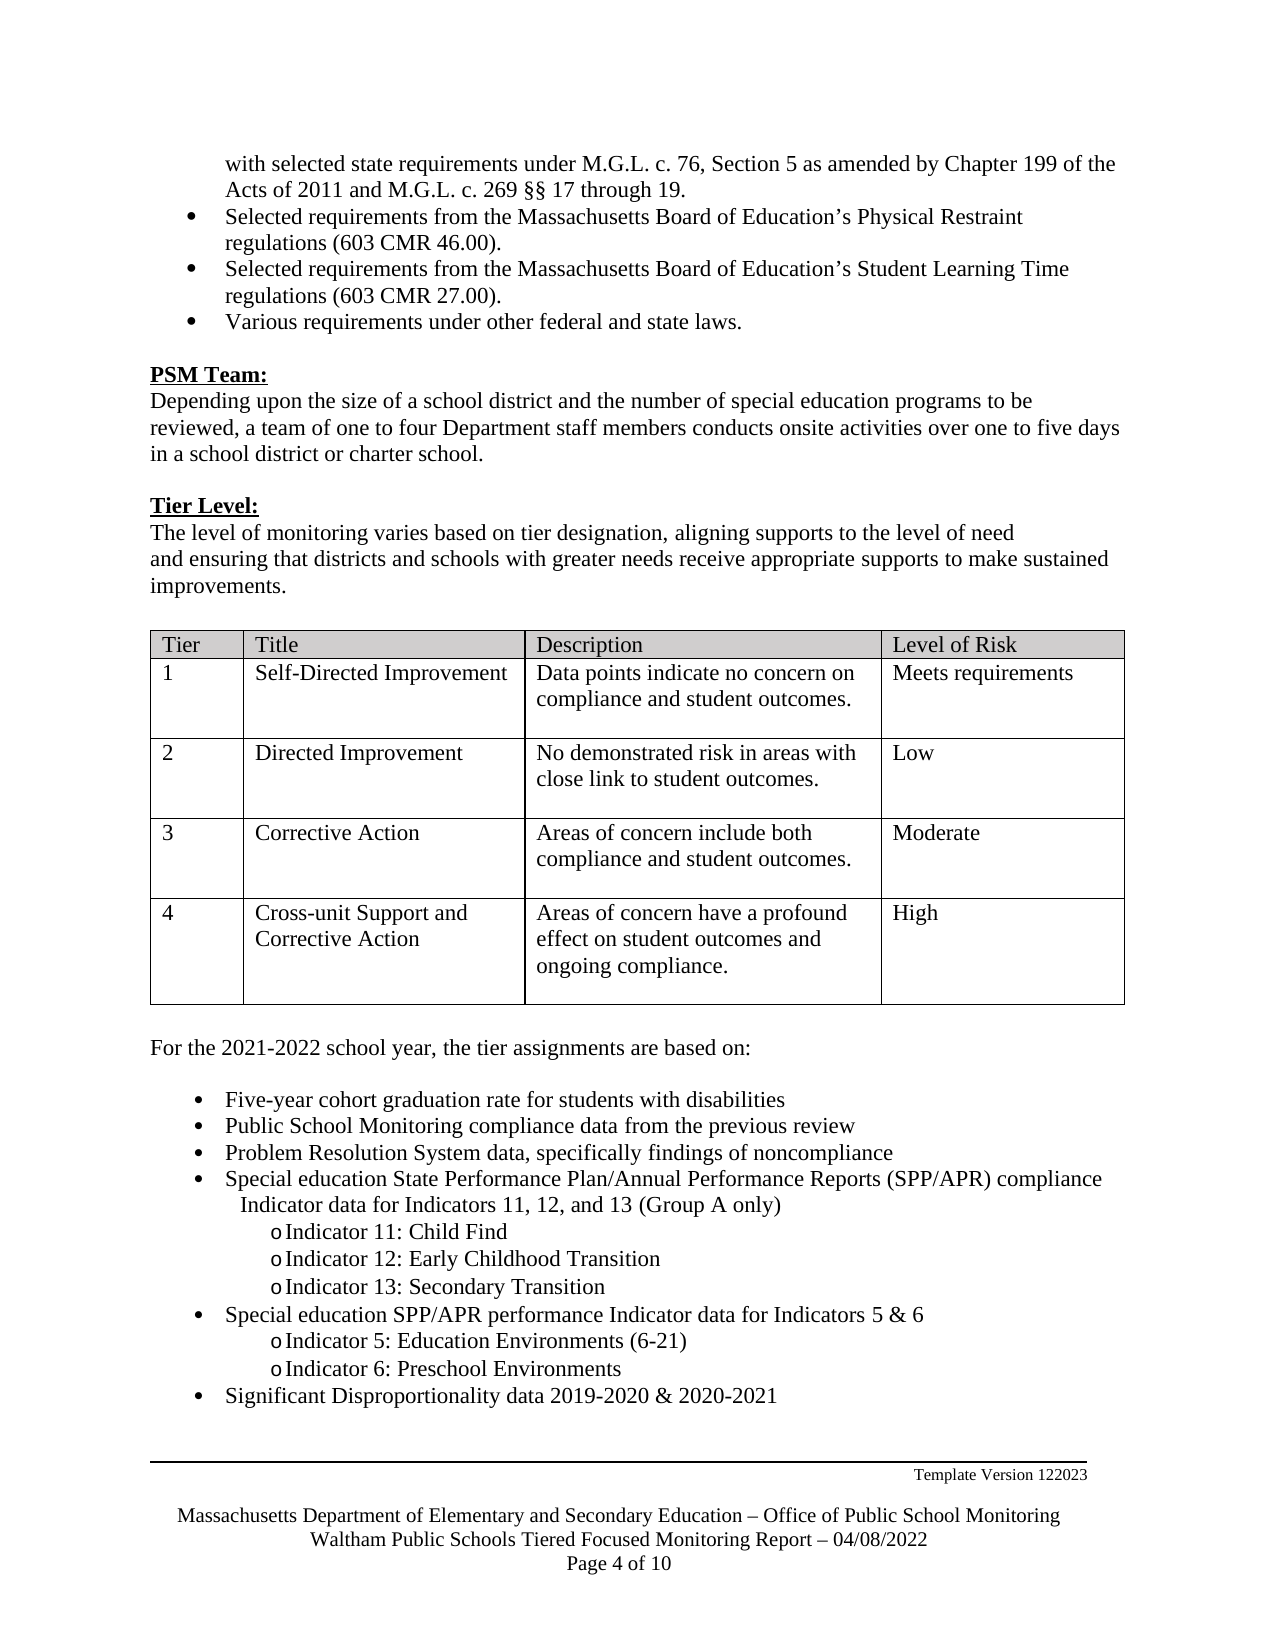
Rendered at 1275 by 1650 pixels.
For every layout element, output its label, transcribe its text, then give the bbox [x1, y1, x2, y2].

table_cell 4 [151, 899, 243, 1004]
table_header Tier [151, 631, 243, 658]
text The level of monitoring varies based on tier designation, aligning supports to the level of need and ensuring that districts and schools with greater needs receive appropriate supports to make sustained improvements. [150, 519, 1125, 600]
list Indicator 12: Early Childhood Transition [270, 1245, 1125, 1273]
table_cell Meets requirements [882, 659, 1124, 738]
list Problem Resolution System data, specifically findings of noncompliance [195, 1139, 1125, 1165]
table_cell Areas of concern have a profound effect on student outcomes and ongoing compliance. [526, 899, 881, 1004]
list Special education SPP/APR performance Indicator data for Indicators 5 & 6 [195, 1301, 1125, 1327]
table_cell Self-Directed Improvement [244, 659, 524, 738]
table_cell 2 [151, 739, 243, 818]
table_header Level of Risk [882, 631, 1124, 658]
list Selected requirements from the Massachusetts Board of Education’s Physical Restraint regulations (603 CMR 46.00). [187, 203, 1125, 255]
list Indicator 6: Preschool Environments [270, 1354, 1125, 1382]
list Various requirements under other federal and state laws. [187, 308, 1125, 334]
table_header Title [244, 631, 524, 658]
table_cell Directed Improvement [244, 739, 524, 818]
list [187, 150, 1125, 203]
table_cell Low [882, 739, 1124, 818]
table_cell No demonstrated risk in areas with close link to student outcomes. [526, 739, 881, 818]
list Indicator 5: Education Environments (6-21) [270, 1327, 1125, 1354]
text Depending upon the size of a school district and the number of special education programs to be reviewed, a team of one to four Department staff members conducts onsite activities over one to five days in a school district or charter school. [150, 387, 1125, 466]
table_cell Corrective Action [244, 819, 524, 898]
table_header Description [526, 631, 881, 658]
text For the 2021-2022 school year, the tier assignments are based on: [150, 1034, 1125, 1061]
table_cell Cross-unit Support and Corrective Action [244, 899, 524, 1004]
table_cell 3 [151, 819, 243, 898]
table_cell Areas of concern include both compliance and student outcomes. [526, 819, 881, 898]
list Special education State Performance Plan/Annual Performance Reports (SPP/APR) compliance Indicator data for Indicators 11, 12, and 13 (Group A only) [195, 1165, 1125, 1218]
table_cell 1 [151, 659, 243, 738]
text PSM Team: [150, 361, 1125, 387]
table_cell Data points indicate no concern on compliance and student outcomes. [526, 659, 881, 738]
list Significant Disproportionality data 2019-2020 & 2020-2021 [195, 1382, 1125, 1408]
table_cell High [882, 899, 1124, 1004]
list Indicator 11: Child Find [270, 1218, 1125, 1245]
list Five-year cohort graduation rate for students with disabilities [195, 1086, 1125, 1112]
table_cell Moderate [882, 819, 1124, 898]
list Selected requirements from the Massachusetts Board of Education’s Student Learning Time regulations (603 CMR 27.00). [187, 255, 1125, 308]
text Tier Level: [150, 493, 1125, 519]
list Indicator 13: Secondary Transition [270, 1273, 1125, 1301]
list Public School Monitoring compliance data from the previous review [195, 1112, 1125, 1139]
